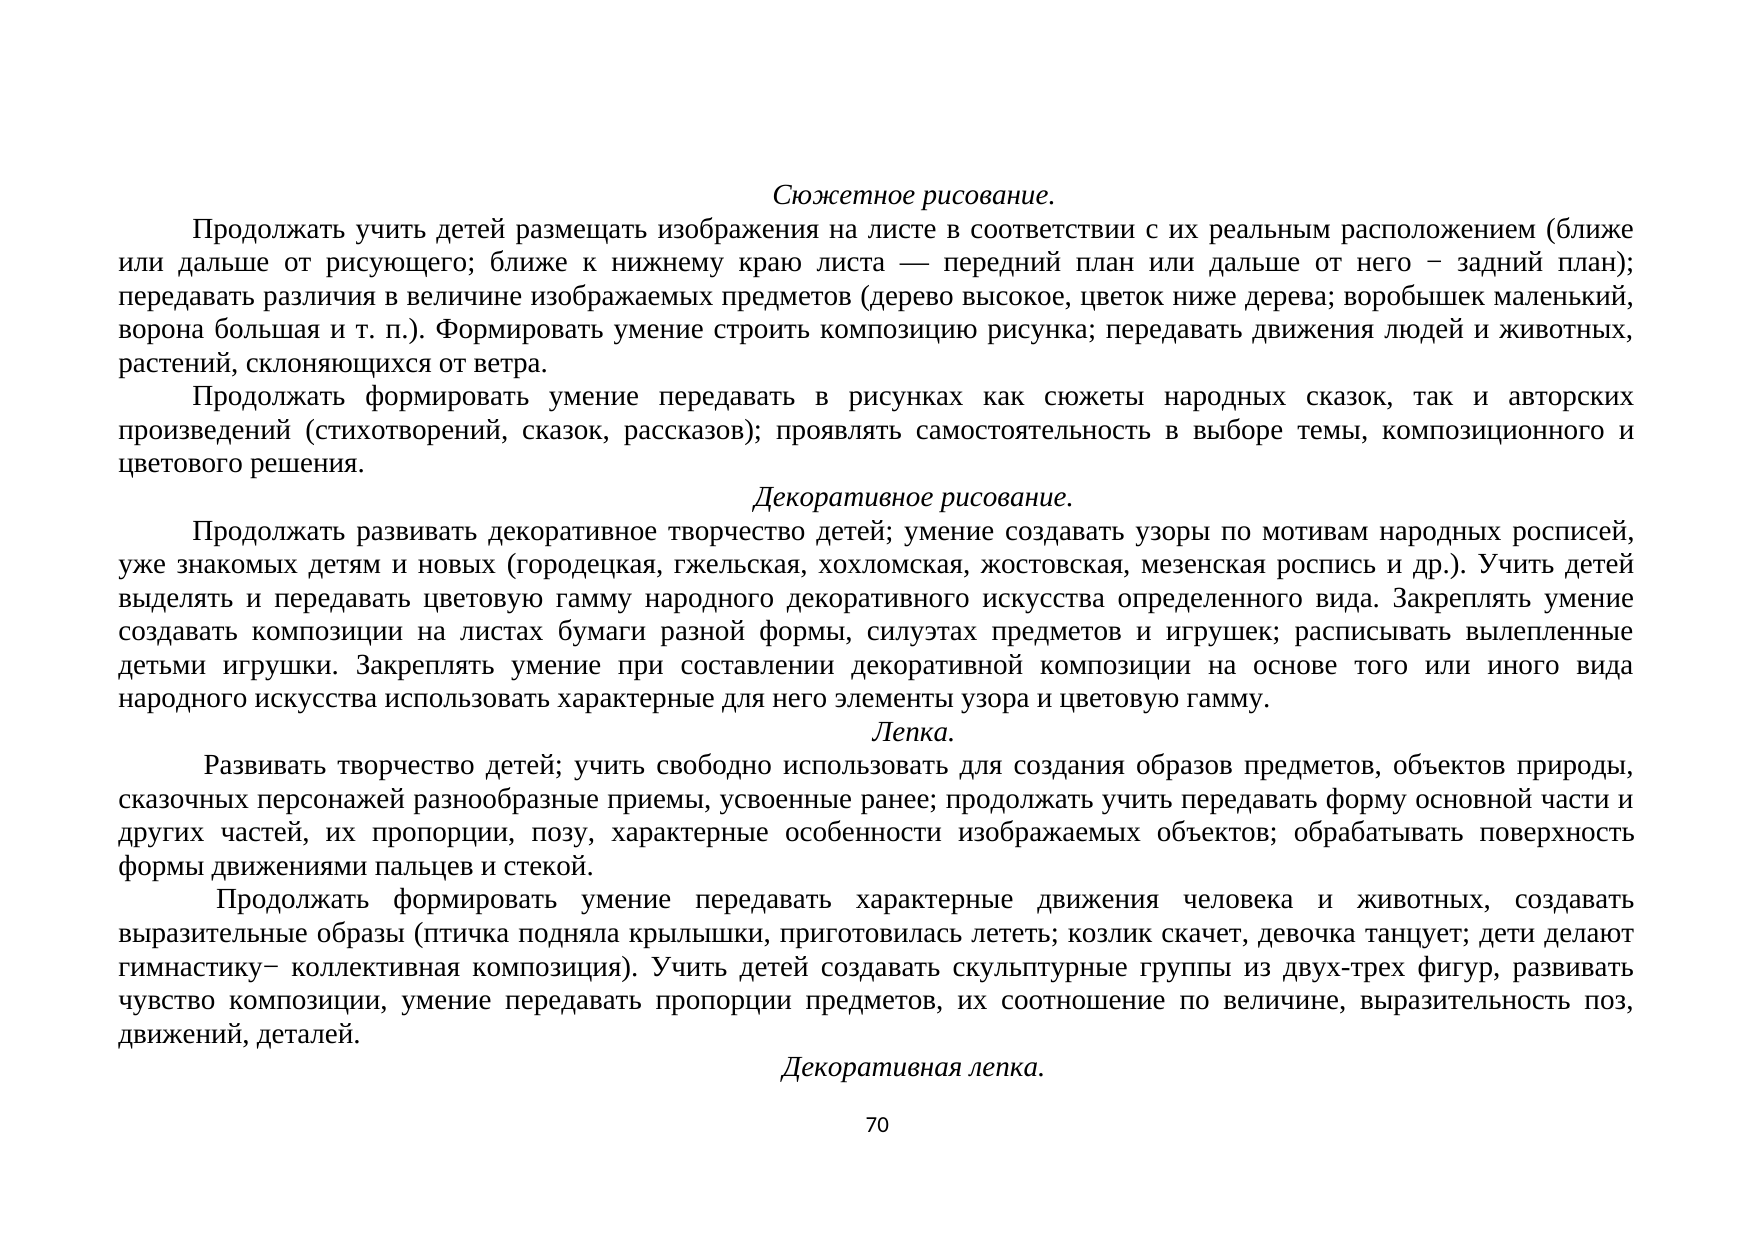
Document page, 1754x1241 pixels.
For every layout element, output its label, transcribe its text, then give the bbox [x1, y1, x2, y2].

text Декоративное рисование. [118, 479, 1636, 513]
text Лепка. [118, 714, 1636, 747]
text Продолжать формировать умение передавать в рисунках как сюжеты народных сказок, так и авторских произведений (стихотворений, сказок, рассказов); проявлять самостоятельность в выборе темы, композиционного и цветового решения. [118, 378, 1636, 479]
text Сюжетное рисование. [118, 177, 1636, 211]
text Продолжать развивать декоративное творчество детей; умение создавать узоры по мотивам народных росписей, уже знакомых детям и новых (городецкая, гжельская, хохломская, жостовская, мезенская роспись и др.). Учить детей выделять и передавать цветовую гамму народного декоративного искусства определенного вида. Закреплять умение создавать композиции на листах бумаги разной формы, силуэтах предметов и игрушек; расписывать вылепленные детьми игрушки. Закреплять умение при составлении декоративной композиции на основе того или иного вида народного искусства использовать xapaктерные для него элементы узора и цветовую гамму. [118, 513, 1636, 714]
text Развивать творчество детей; учить свободно использовать для создания образов предметов, объектов природы, сказочных персонажей разнообразные приемы, усвоенные ранее; продолжать учить передавать форму основной части и других частей, их пропорции, позу, характерные особенности изображаемых объектов; обрабатывать поверхность формы движениями пальцев и стекой. [118, 747, 1636, 882]
text Продолжать формировать умение передавать характерные движения человека и животных, создавать выразительные образы (птичка подняла крылышки, приготовилась лететь; козлик скачет, девочка танцует; дети делают гимнастику− коллективная композиция). Учить детей создавать скульптурные группы из двух-трех фигур, развивать чувство композиции, умение передавать пропорции предметов, их соотношение по величине, выразительность поз, движений, деталей. [118, 882, 1636, 1049]
text Продолжать учить детей размещать изображения на листе в соответствии с их реальным расположением (ближе или дальше от рисующего; ближе к нижнему краю листа — передний план или дальше от него − задний план); передавать различия в величине изображаемых предметов (дерево высокое, цветок ниже дерева; воробышек маленький, ворона большая и т. п.). Формировать умение строить композицию рисунка; передавать движения людей и животных, растений, склоняющихся от ветра. [118, 211, 1636, 378]
text Декоративная лепка. [118, 1049, 1636, 1083]
